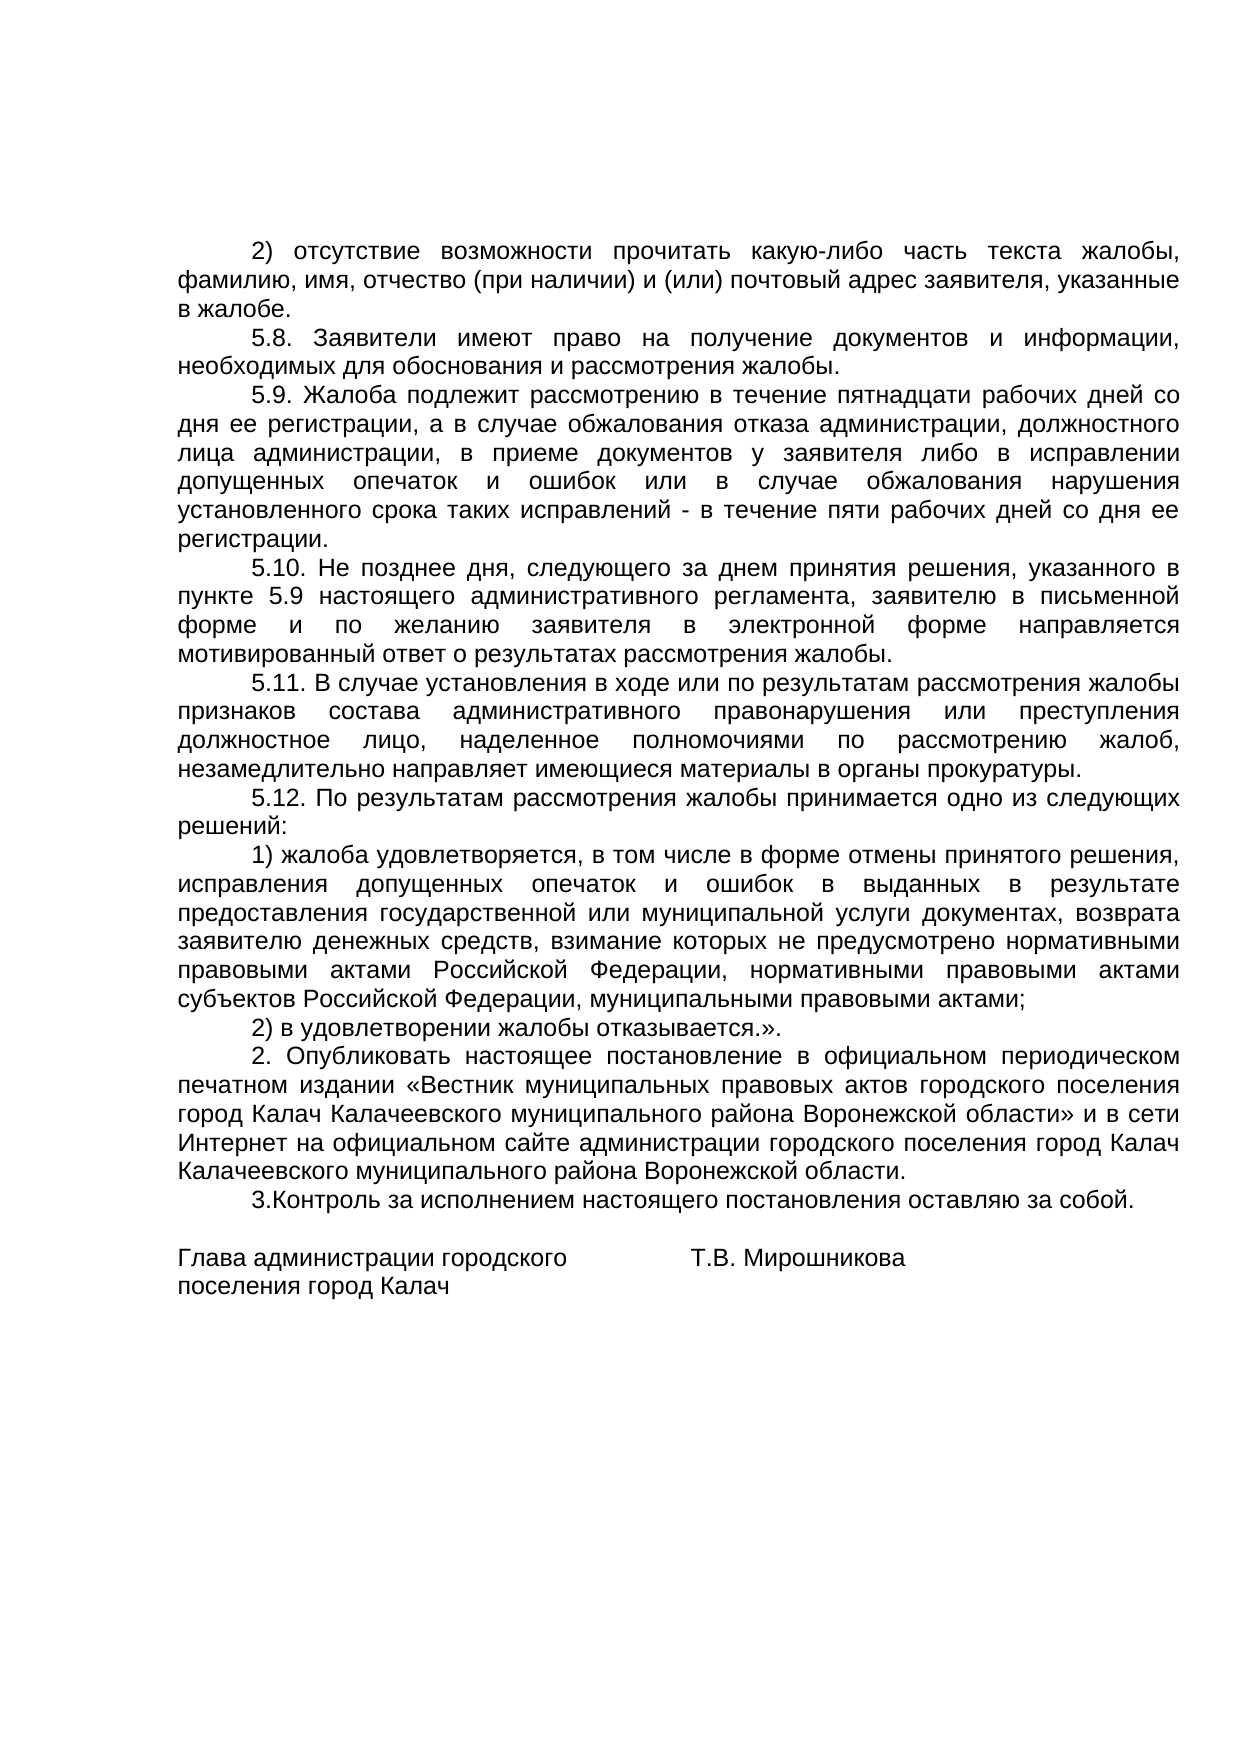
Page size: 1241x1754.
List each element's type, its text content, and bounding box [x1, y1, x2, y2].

text 2. Опубликовать настоящее постановление в официальном периодическом печатном издании «Вестник муниципальных правовых актов городского поселения город Калач Калачеевского муниципального района Воронежской области» и в сети Интернет на официальном сайте администрации городского поселения город Калач Калачеевского муниципального района Воронежской области. [177, 1041, 1181, 1185]
text 2) в удовлетворении жалобы отказывается.». [177, 1012, 1181, 1041]
text 5.9. Жалоба подлежит рассмотрению в течение пятнадцати рабочих дней со дня ее регистрации, а в случае обжалования отказа администрации, должностного лица администрации, в приеме документов у заявителя либо в исправлении допущенных опечаток и ошибок или в случае обжалования нарушения установленного срока таких исправлений - в течение пяти рабочих дней со дня ее регистрации. [177, 380, 1181, 552]
text 2) отсутствие возможности прочитать какую-либо часть текста жалобы, фамилию, имя, отчество (при наличии) и (или) почтовый адрес заявителя, указанные в жалобе. [177, 236, 1181, 322]
text 5.10. Не позднее дня, следующего за днем принятия решения, указанного в пункте 5.9 настоящего административного регламента, заявителю в письменной форме и по желанию заявителя в электронной форме направляется мотивированный ответ о результатах рассмотрения жалобы. [177, 552, 1181, 667]
text 1) жалоба удовлетворяется, в том числе в форме отмены принятого решения, исправления допущенных опечаток и ошибок в выданных в результате предоставления государственной или муниципальной услуги документах, возврата заявителю денежных средств, взимание которых не предусмотрено нормативными правовыми актами Российской Федерации, нормативными правовыми актами субъектов Российской Федерации, муниципальными правовыми актами; [177, 840, 1181, 1012]
text 5.11. В случае установления в ходе или по результатам рассмотрения жалобы признаков состава административного правонарушения или преступления должностное лицо, наделенное полномочиями по рассмотрению жалоб, незамедлительно направляет имеющиеся материалы в органы прокуратуры. [177, 667, 1181, 782]
text 5.8. Заявители имеют право на получение документов и информации, необходимых для обоснования и рассмотрения жалобы. [177, 322, 1181, 380]
table_header Глава администрации городского поселения город Калач [166, 1243, 679, 1300]
text 5.12. По результатам рассмотрения жалобы принимается одно из следующих решений: [177, 782, 1181, 840]
text 3.Контроль за исполнением настоящего постановления оставляю за собой. [177, 1185, 1181, 1214]
table_header Т.В. Мирошникова [679, 1243, 1192, 1300]
